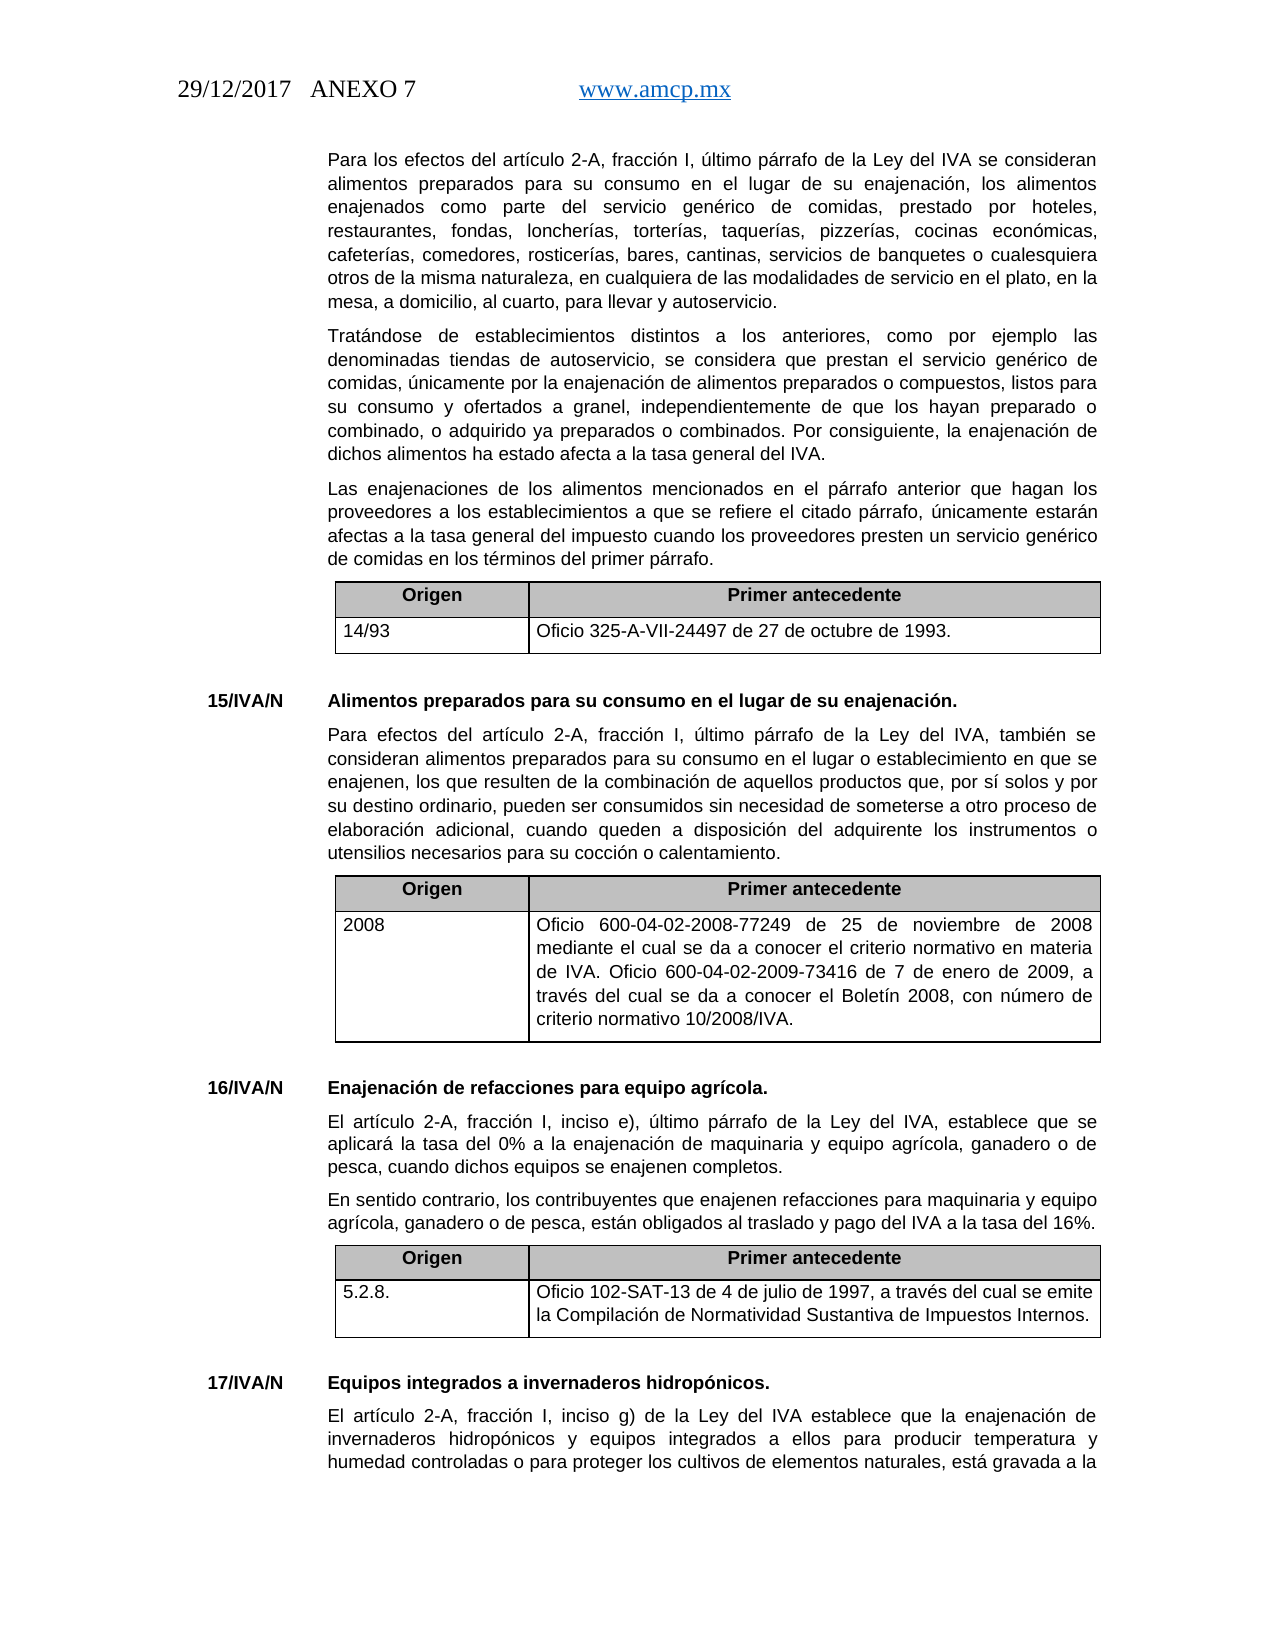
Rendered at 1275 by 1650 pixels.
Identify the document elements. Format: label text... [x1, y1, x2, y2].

table_header Primer antecedente [530, 1246, 1100, 1279]
text 15/IVA/N Alimentos preparados para su consumo en el lugar de su enajenación. [207, 688, 1098, 712]
table_header Primer antecedente [530, 583, 1100, 617]
text 17/IVA/N Equipos integrados a invernaderos hidropónicos. [207, 1372, 1098, 1394]
table_cell 14/93 [336, 618, 528, 653]
text 16/IVA/N Enajenación de refacciones para equipo agrícola. [207, 1077, 1098, 1099]
text El artículo 2-A, fracción I, inciso e), último párrafo de la Ley del IVA, establece que se aplicará la tasa del 0% a la enajenación de maquinaria y equipo agrícola, ganadero o de pesca, cuando dichos equipos se enajenen completos. [207, 1110, 1098, 1178]
table_header Origen [336, 583, 528, 617]
text En sentido contrario, los contribuyentes que enajenen refacciones para maquinaria y equipo agrícola, ganadero o de pesca, están obligados al traslado y pago del IVA a la tasa del 16%. [207, 1188, 1098, 1234]
table_cell Oficio 102-SAT-13 de 4 de julio de 1997, a través del cual se emite la Compilación de Normatividad Sustantiva de Impuestos Internos. [530, 1281, 1100, 1337]
text Las enajenaciones de los alimentos mencionados en el párrafo anterior que hagan los proveedores a los establecimientos a que se refiere el citado párrafo, únicamente estarán afectas a la tasa general del impuesto cuando los proveedores presten un servicio genérico de comidas en los términos del primer párrafo. [207, 476, 1098, 571]
table_cell 2008 [336, 912, 528, 1041]
table_header Origen [336, 1246, 528, 1279]
table_cell Oficio 600-04-02-2008-77249 de 25 de noviembre de 2008 mediante el cual se da a conocer el criterio normativo en materia de IVA. Oficio 600-04-02-2009-73416 de 7 de enero de 2009, a través del cual se da a conocer el Boletín 2008, con número de criterio normativo 10/2008/IVA. [530, 912, 1100, 1041]
table_header Primer antecedente [530, 877, 1100, 911]
table_cell Oficio 325-A-VII-24497 de 27 de octubre de 1993. [530, 618, 1100, 653]
table_cell 5.2.8. [336, 1281, 528, 1337]
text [207, 1405, 1098, 1473]
text Para efectos del artículo 2-A, fracción I, último párrafo de la Ley del IVA, también se consideran alimentos preparados para su consumo en el lugar o establecimiento en que se enajenen, los que resulten de la combinación de aquellos productos que, por sí solos y por su destino ordinario, pueden ser consumidos sin necesidad de someterse a otro proceso de elaboración adicional, cuando queden a disposición del adquirente los instrumentos o utensilios necesarios para su cocción o calentamiento. [207, 722, 1098, 864]
text Para los efectos del artículo 2-A, fracción I, último párrafo de la Ley del IVA se consideran alimentos preparados para su consumo en el lugar de su enajenación, los alimentos enajenados como parte del servicio genérico de comidas, prestado por hoteles, restaurantes, fondas, loncherías, torterías, taquerías, pizzerías, cocinas económicas, cafeterías, comedores, rosticerías, bares, cantinas, servicios de banquetes o cualesquiera otros de la misma naturaleza, en cualquiera de las modalidades de servicio en el plato, en la mesa, a domicilio, al cuarto, para llevar y autoservicio. [207, 148, 1098, 313]
table_header Origen [336, 877, 528, 911]
text Tratándose de establecimientos distintos a los anteriores, como por ejemplo las denominadas tiendas de autoservicio, se considera que prestan el servicio genérico de comidas, únicamente por la enajenación de alimentos preparados o compuestos, listos para su consumo y ofertados a granel, independientemente de que los hayan preparado o combinado, o adquirido ya preparados o combinados. Por consiguiente, la enajenación de dichos alimentos ha estado afecta a la tasa general del IVA. [207, 324, 1098, 466]
